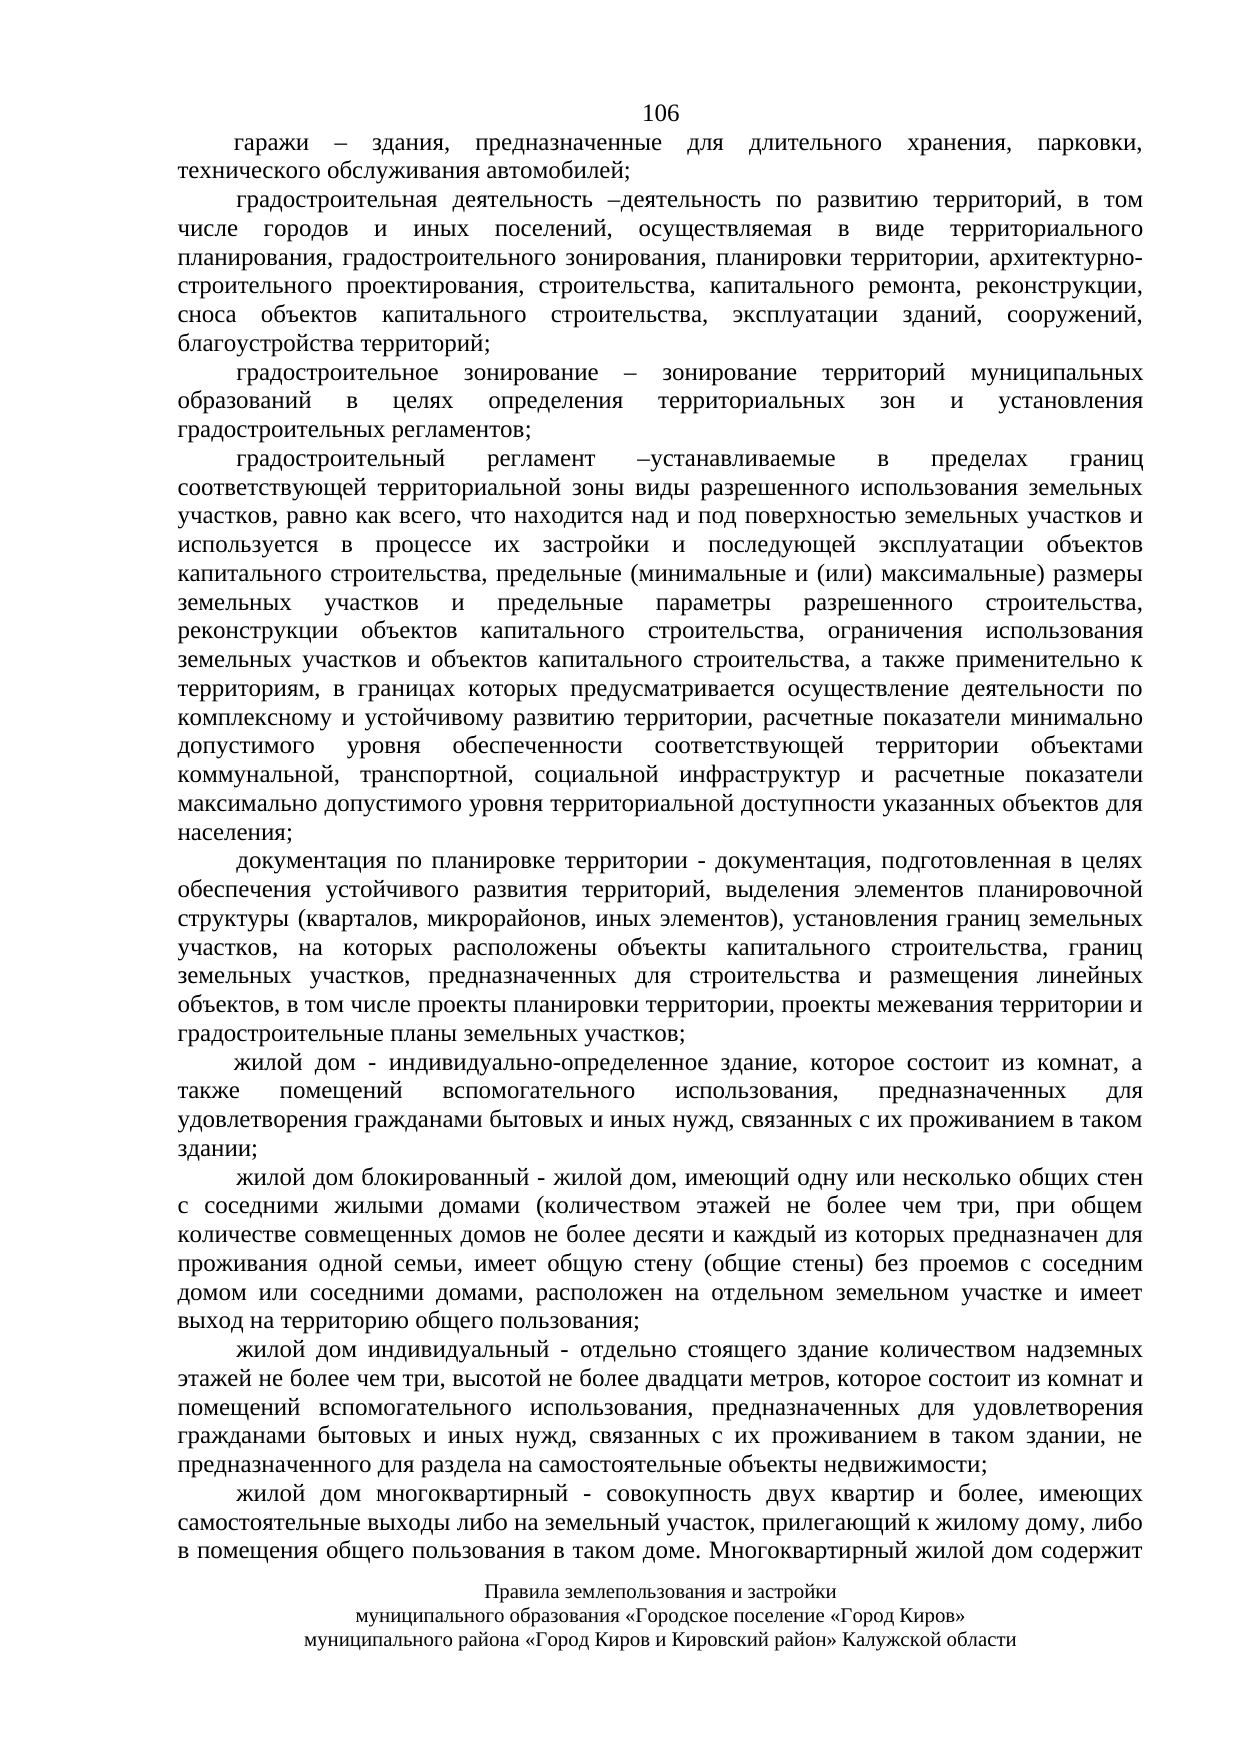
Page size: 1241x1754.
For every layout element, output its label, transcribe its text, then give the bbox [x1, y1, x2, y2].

text жилой дом индивидуальный - отдельно стоящего здание количеством надземных этажей не более чем три, высотой не более двадцати метров, которое состоит из комнат и помещений вспомогательного использования, предназначенных для удовлетворения гражданами бытовых и иных нужд, связанных с их проживанием в таком здании, не предназначенного для раздела на самостоятельные объекты недвижимости; [177, 1334, 1144, 1478]
text гаражи – здания, предназначенные для длительного хранения, парковки, технического обслуживания автомобилей; [177, 127, 1144, 184]
text градостроительное зонирование – зонирование территорий муниципальных образований в целях определения территориальных зон и установления градостроительных регламентов; [177, 357, 1144, 443]
text градостроительная деятельность –деятельность по развитию территорий, в том числе городов и иных поселений, осуществляемая в виде территориального планирования, градостроительного зонирования, планировки территории, архитектурно-строительного проектирования, строительства, капитального ремонта, реконструкции, сноса объектов капитального строительства, эксплуатации зданий, сооружений, благоустройства территорий; [177, 184, 1144, 357]
text жилой дом - индивидуально-определенное здание, которое состоит из комнат, а также помещений вспомогательного использования, предназначенных для удовлетворения гражданами бытовых и иных нужд, связанных с их проживанием в таком здании; [177, 1047, 1144, 1162]
text градостроительный регламент –устанавливаемые в пределах границ соответствующей территориальной зоны виды разрешенного использования земельных участков, равно как всего, что находится над и под поверхностью земельных участков и используется в процессе их застройки и последующей эксплуатации объектов капитального строительства, предельные (минимальные и (или) максимальные) размеры земельных участков и предельные параметры разрешенного строительства, реконструкции объектов капитального строительства, ограничения использования земельных участков и объектов капитального строительства, а также применительно к территориям, в границах которых предусматривается осуществление деятельности по комплексному и устойчивому развитию территории, расчетные показатели минимально допустимого уровня обеспеченности соответствующей территории объектами коммунальной, транспортной, социальной инфраструктур и расчетные показатели максимально допустимого уровня территориальной доступности указанных объектов для населения; [177, 443, 1144, 845]
text жилой дом блокированный - жилой дом, имеющий одну или несколько общих стен с соседними жилыми домами (количеством этажей не более чем три, при общем количестве совмещенных домов не более десяти и каждый из которых предназначен для проживания одной семьи, имеет общую стену (общие стены) без проемов с соседним домом или соседними домами, расположен на отдельном земельном участке и имеет выход на территорию общего пользования; [177, 1162, 1144, 1334]
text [177, 1478, 1144, 1564]
text документация по планировке территории - документация, подготовленная в целях обеспечения устойчивого развития территорий, выделения элементов планировочной структуры (кварталов, микрорайонов, иных элементов), установления границ земельных участков, на которых расположены объекты капитального строительства, границ земельных участков, предназначенных для строительства и размещения линейных объектов, в том числе проекты планировки территории, проекты межевания территории и градостроительные планы земельных участков; [177, 845, 1144, 1047]
